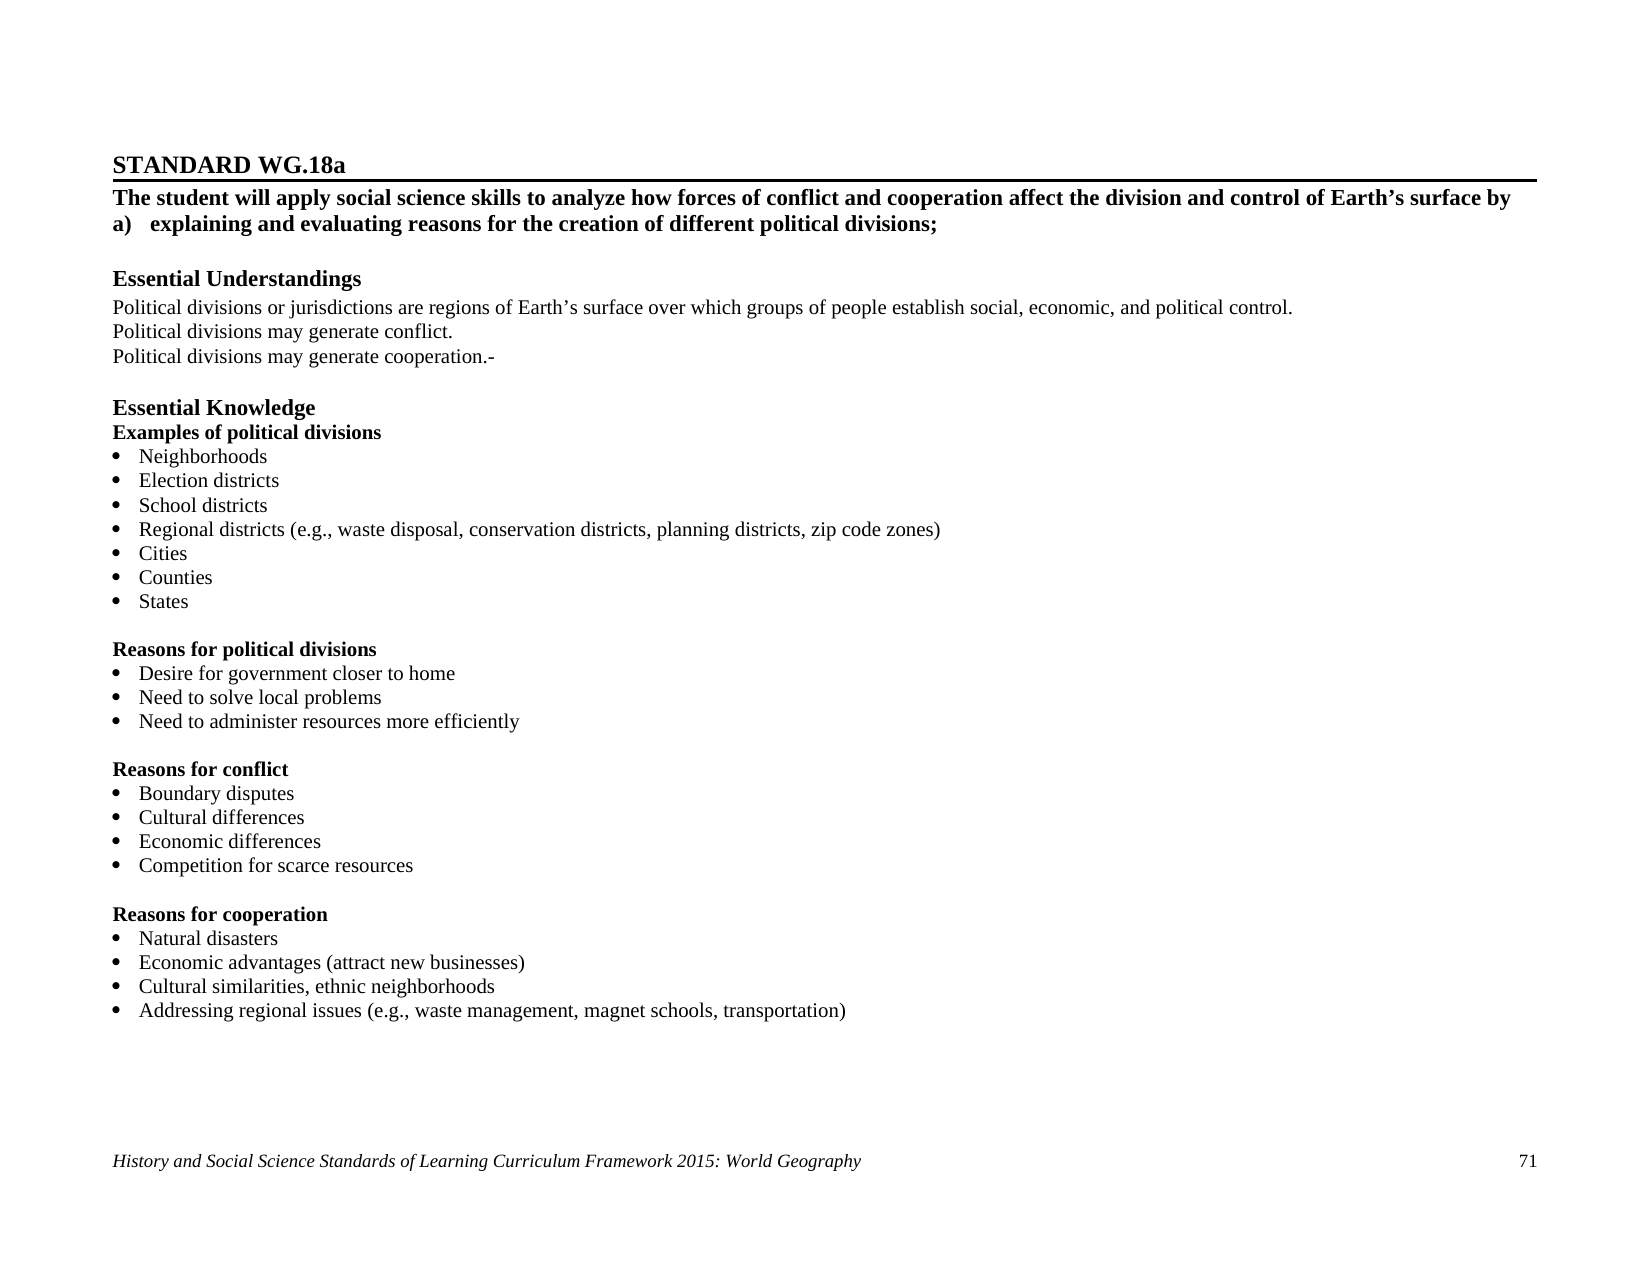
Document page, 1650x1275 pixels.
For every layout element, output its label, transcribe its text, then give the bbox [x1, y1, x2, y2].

list Counties [112, 565, 1537, 589]
list Cultural differences [112, 805, 1537, 829]
text Political divisions may generate cooperation.- [112, 343, 1537, 368]
list Neighborhoods [112, 444, 1537, 468]
text Examples of political divisions [112, 420, 1537, 444]
list Competition for scarce resources [112, 853, 1537, 877]
subtitle STANDARD WG.18a [112, 150, 1537, 179]
text Reasons for conflict [112, 757, 1537, 781]
list Boundary disputes [112, 781, 1537, 805]
list Regional districts (e.g., waste disposal, conservation districts, planning districts, zip code zones) [112, 517, 1537, 541]
list Cities [112, 541, 1537, 565]
list Economic advantages (attract new businesses) [112, 950, 1537, 974]
text Political divisions may generate conflict. [112, 319, 1537, 343]
list School districts [112, 492, 1537, 517]
text Essential Knowledge [112, 394, 1537, 420]
list Need to administer resources more efficiently [112, 709, 1537, 733]
text Reasons for political divisions [112, 637, 1537, 661]
text Reasons for cooperation [112, 902, 1537, 926]
subtitle Essential Understandings [112, 265, 1539, 291]
list Desire for government closer to home [112, 661, 1537, 685]
list Economic differences [112, 829, 1537, 853]
list Need to solve local problems [112, 685, 1537, 709]
list Election districts [112, 468, 1537, 492]
list States [112, 589, 1537, 613]
text Political divisions or jurisdictions are regions of Earth’s surface over which groups of people establish social, economic, and political control. [112, 295, 1537, 319]
list Addressing regional issues (e.g., waste management, magnet schools, transportation) [112, 998, 1537, 1022]
list Cultural similarities, ethnic neighborhoods [112, 974, 1537, 998]
text The student will apply social science skills to analyze how forces of conflict and cooperation affect the division and control of Earth’s surface by [112, 180, 1537, 210]
text a) explaining and evaluating reasons for the creation of different political divisions; [112, 210, 1537, 237]
list Natural disasters [112, 926, 1537, 950]
